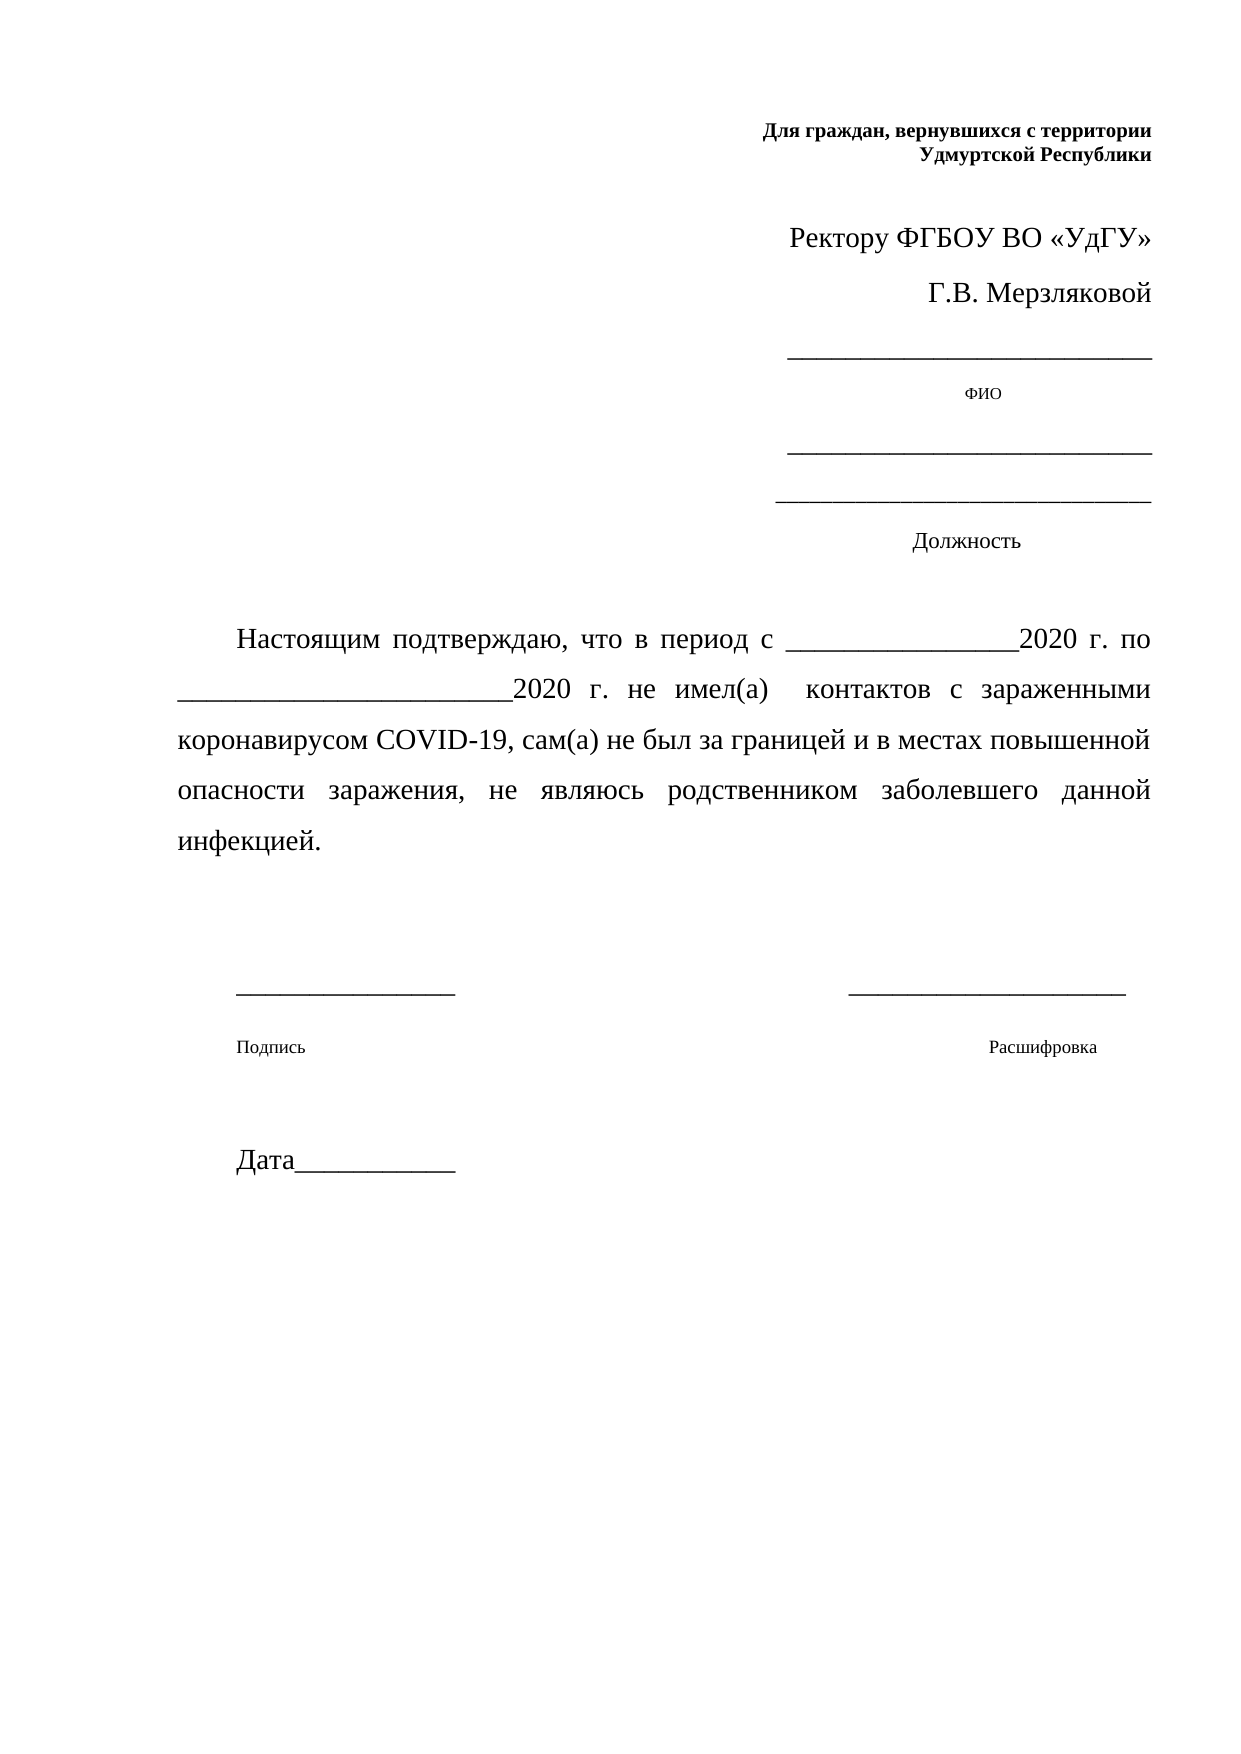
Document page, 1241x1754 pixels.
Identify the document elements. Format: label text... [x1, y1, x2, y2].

text _________________________________ [177, 478, 1152, 506]
text Удмуртской Республики [177, 142, 1152, 166]
text Настоящим подтверждаю, что в период с ________________2020 г. по _______________________2020 г. не имел(а) контактов с зараженными коронавирусом COVID-19, сам(а) не был за границей и в местах повышенной опасности заражения, не являюсь родственником заболевшего данной инфекцией. [177, 621, 1152, 856]
text Подпись Расшифровка [177, 1036, 1152, 1058]
text Ректору ФГБОУ ВО «УдГУ» [177, 221, 1152, 254]
text ФИО [177, 384, 1152, 403]
text _________________________ [177, 329, 1152, 363]
text Дата___________ [177, 1142, 1152, 1176]
text _________________________ [177, 424, 1152, 457]
text Должность [177, 527, 1152, 553]
text Для граждан, вернувшихся с территории [177, 118, 1152, 142]
text Г.В. Мерзляковой [177, 275, 1152, 308]
text _______________ ___________________ [177, 965, 1152, 998]
